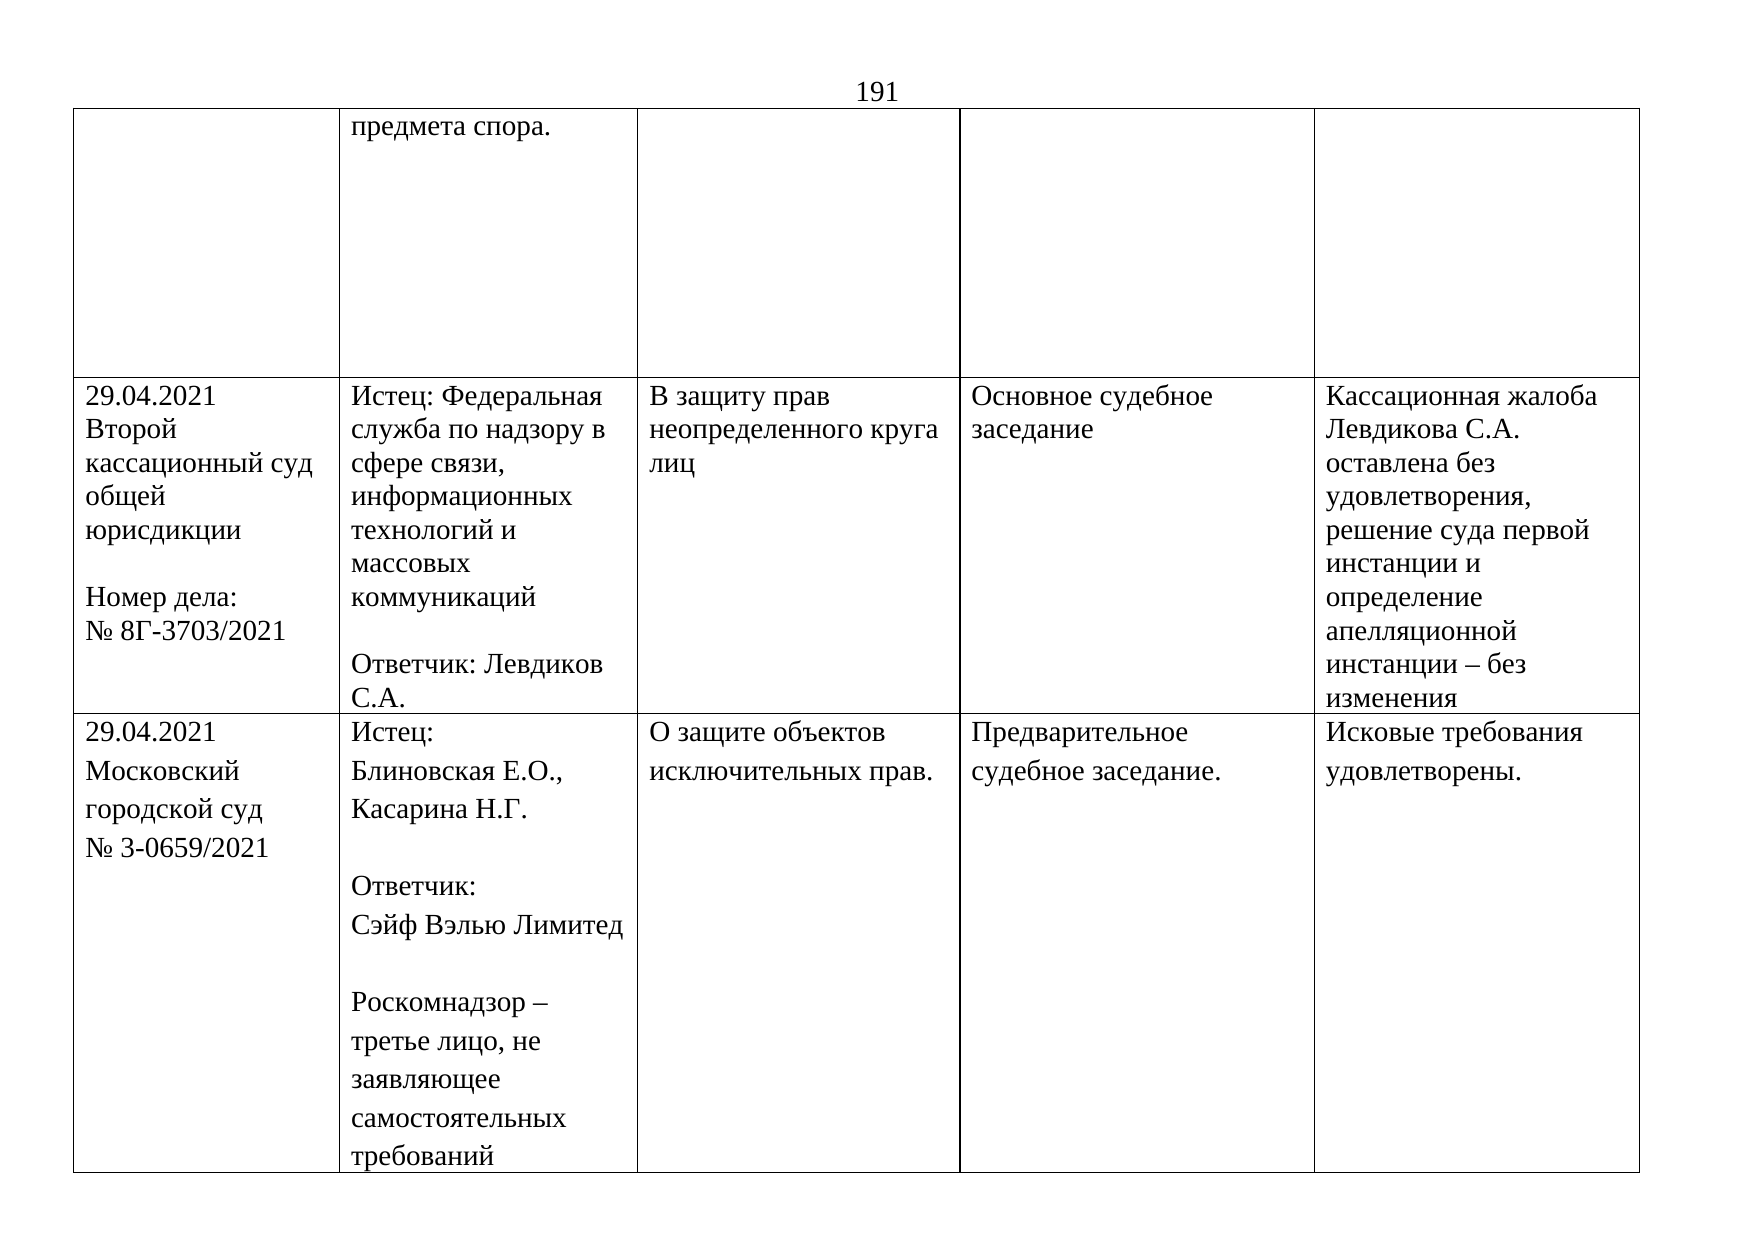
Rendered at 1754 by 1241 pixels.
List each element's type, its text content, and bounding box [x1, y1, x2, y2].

table_cell Истец: Федеральная служба по надзору в сфере связи, информационных технологий и массовых коммуникаций Ответчик: Левдиков С.А. [340, 378, 637, 713]
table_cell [74, 109, 339, 377]
table_cell Основное судебное заседание [961, 378, 1314, 713]
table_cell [340, 714, 637, 1172]
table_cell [340, 109, 637, 377]
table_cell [74, 714, 339, 1172]
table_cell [1315, 109, 1639, 377]
table_cell Кассационная жалоба Левдикова С.А. оставлена без удовлетворения, решение суда первой инстанции и определение апелляционной инстанции – без изменения [1315, 378, 1639, 713]
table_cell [638, 714, 959, 1172]
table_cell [961, 714, 1314, 1172]
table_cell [638, 109, 959, 377]
table_cell 29.04.2021 Второй кассационный суд общей юрисдикции Номер дела: № 8Г-3703/2021 [74, 378, 339, 713]
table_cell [961, 109, 1314, 377]
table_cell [1315, 714, 1639, 1172]
table_cell В защиту прав неопределенного круга лиц [638, 378, 959, 713]
